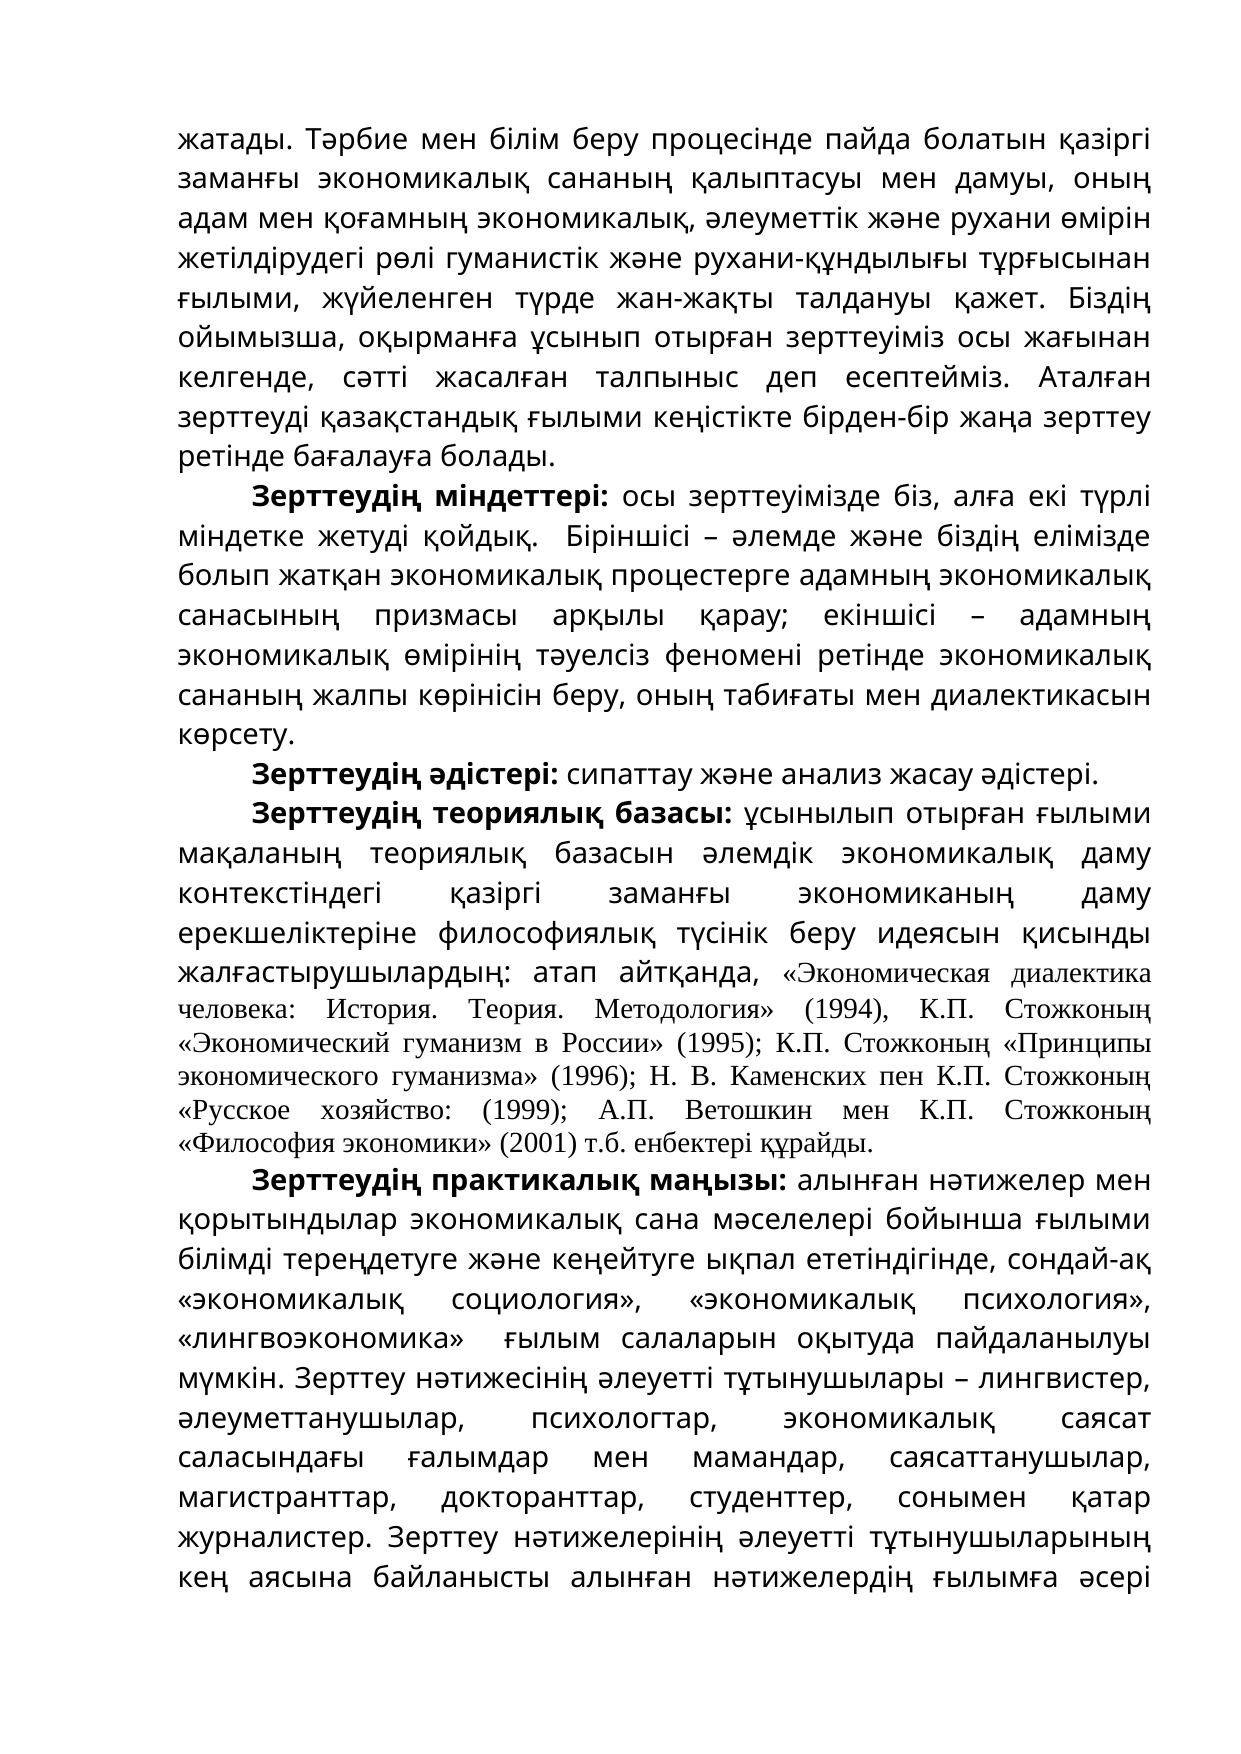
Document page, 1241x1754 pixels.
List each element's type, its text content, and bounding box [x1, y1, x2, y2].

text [177, 118, 1152, 475]
text Зерттеудің міндеттері: осы зерттеуімізде біз, алға екі түрлі міндетке жетуді қойдық. Біріншісі – әлемде және біздің елімізде болып жатқан экономикалық процестерге адамның экономикалық санасының призмасы арқылы қарау; екіншісі – адамның экономикалық өмірінің тәуелсіз феномені ретінде экономикалық сананың жалпы көрінісін беру, оның табиғаты мен диалектикасын көрсету. [177, 475, 1152, 753]
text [177, 1159, 1152, 1596]
text Зерттеудің әдістері: сипаттау және анализ жасау әдістері. [177, 753, 1152, 793]
text Зерттеудің теориялық базасы: ұсынылып отырған ғылыми мақаланың теориялық базасын әлемдік экономикалық даму контекстіндегі қазіргі заманғы экономиканың даму ерекшеліктеріне философиялық түсінік беру идеясын қисынды жалғастырушылардың: атап айтқанда, «Экономическая диалектика человека: История. Теория. Методология» (1994), К.П. Стожконың «Экономический гуманизм в России» (1995); К.П. Стожконың «Принципы экономического гуманизма» (1996); Н. В. Каменских пен К.П. Стожконың «Русское хозяйство: (1999); А.П. Ветошкин мен К.П. Стожконың «Философия экономики» (2001) т.б. енбектері құрайды. [177, 793, 1152, 1159]
